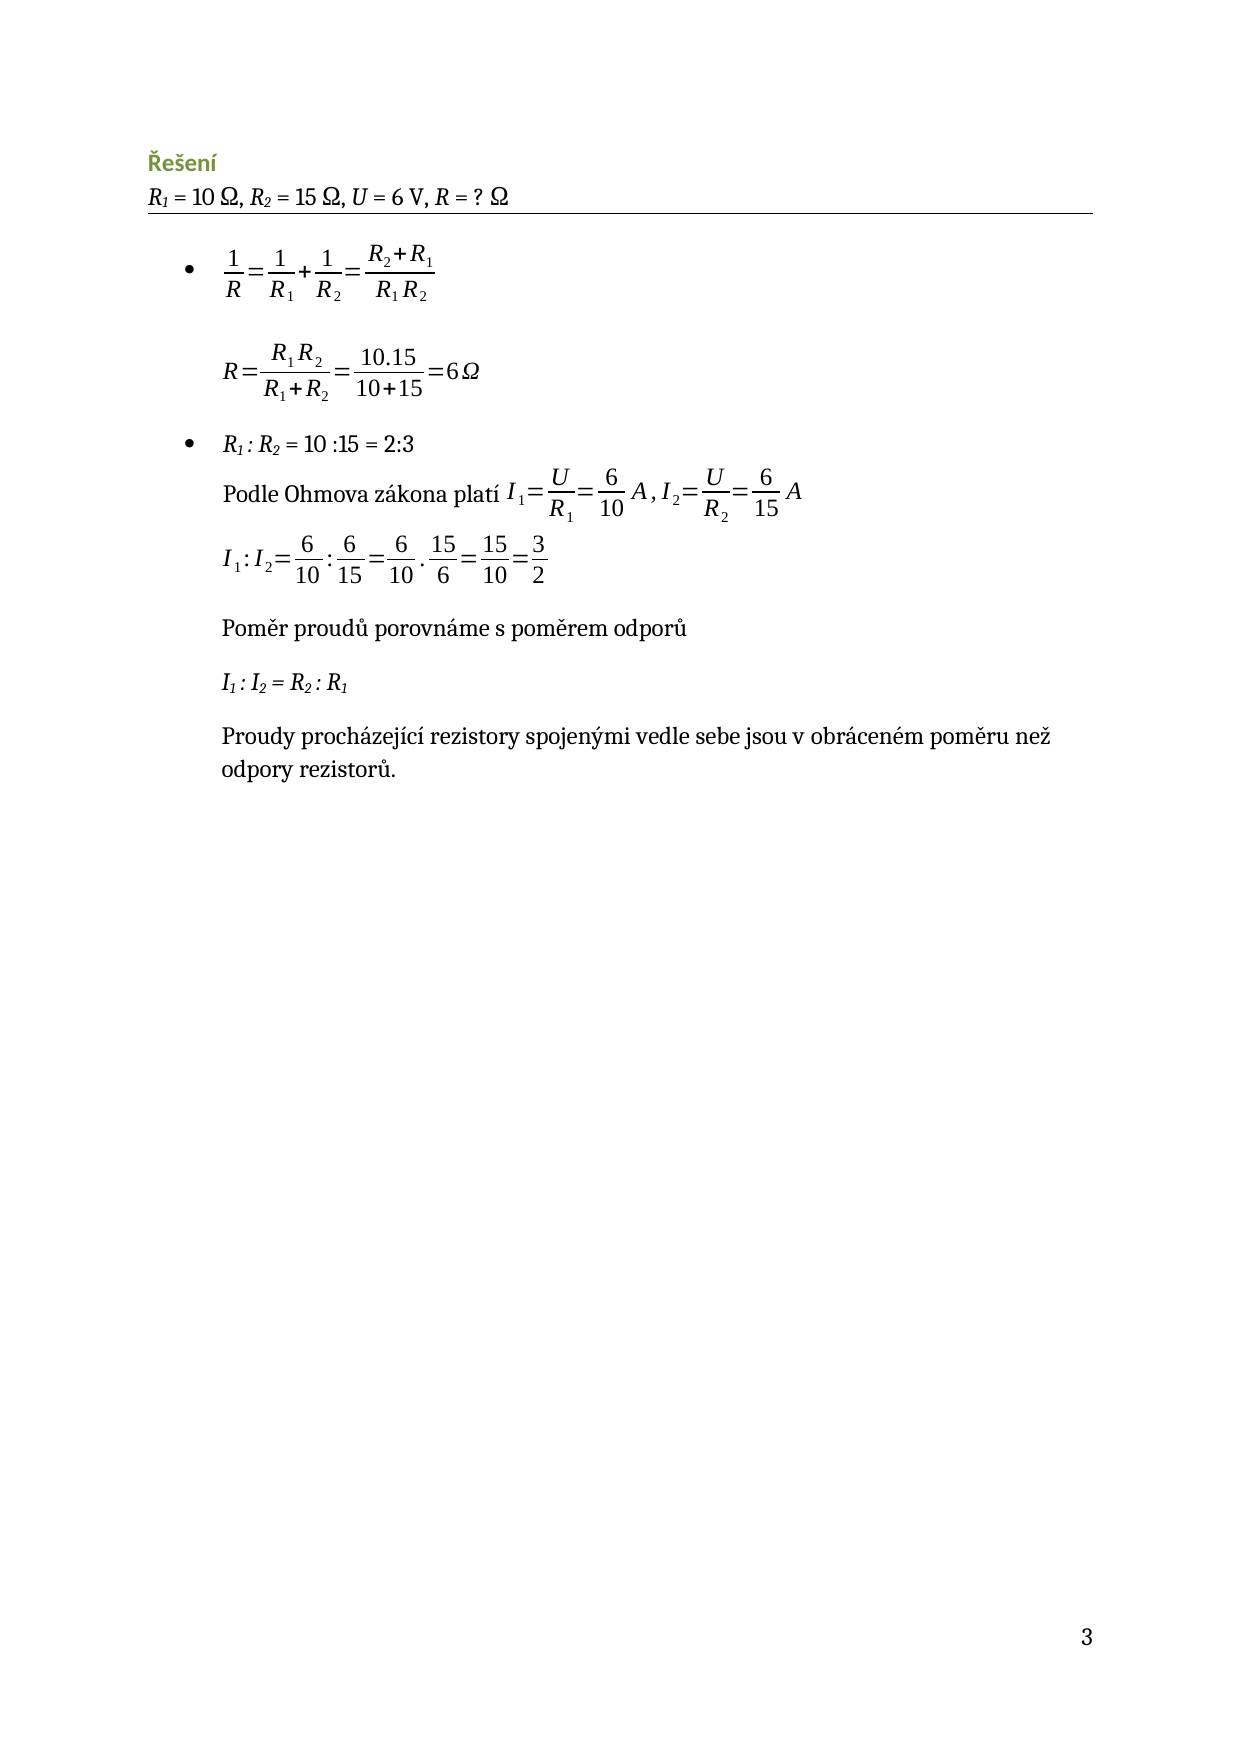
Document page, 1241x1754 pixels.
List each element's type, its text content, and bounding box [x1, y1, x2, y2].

text I1 : I2 = R2 : R1 [221, 668, 1093, 697]
subtitle Řešení [148, 148, 1093, 178]
text R1 : R2 = 10 :15 = 2:3 Podle Ohmova zákona platí [185, 430, 1093, 526]
text Proudy procházející rezistory spojenými vedle sebe jsou v obráceném poměru než odpory rezistorů. [221, 722, 1093, 784]
text R1 = 10 Ω, R2 = 15 Ω, U = 6 V, R = ? Ω [148, 183, 1093, 213]
text Poměr proudů porovnáme s poměrem odporů [221, 614, 1093, 643]
